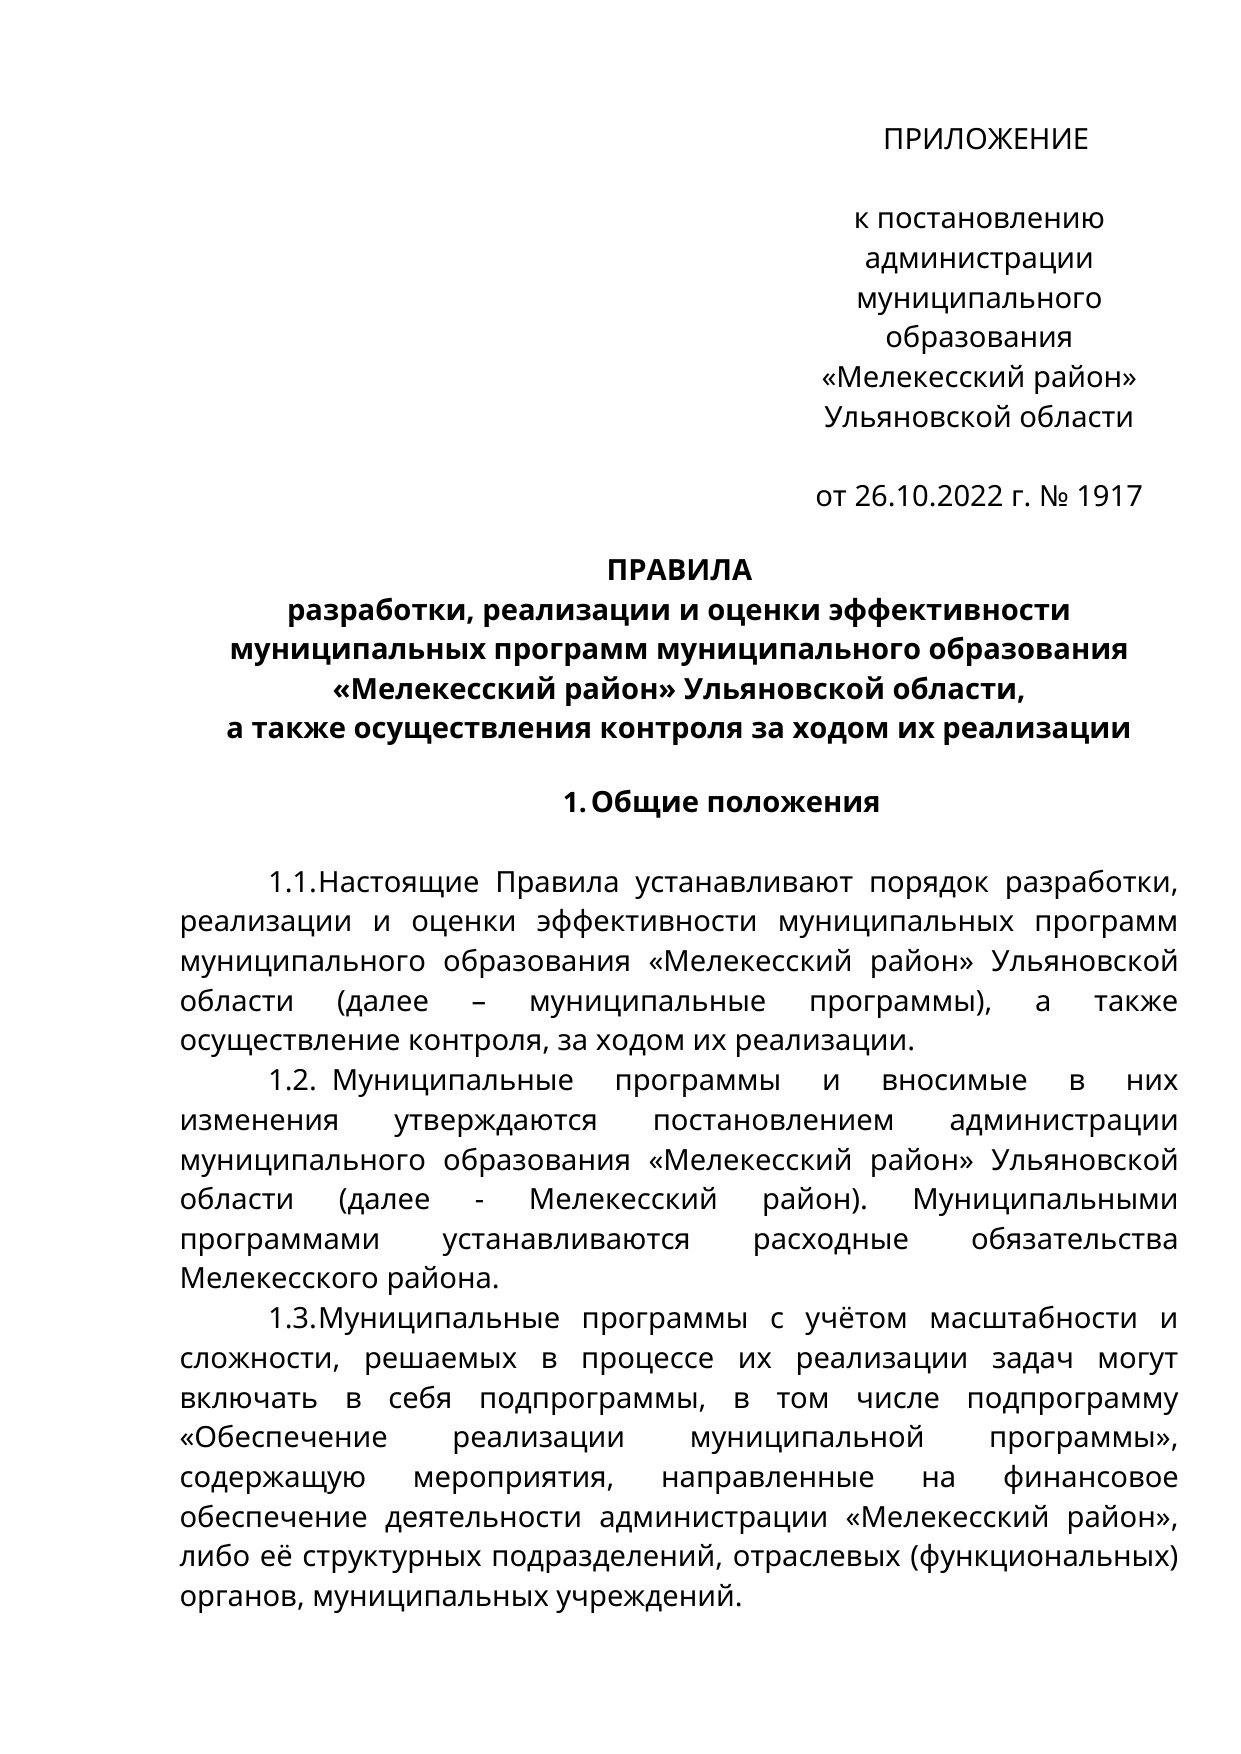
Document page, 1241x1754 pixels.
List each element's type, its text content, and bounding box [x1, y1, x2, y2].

list Муниципальные программы и вносимые в них изменения утверждаются постановлением администрации муниципального образования «Мелекесский район» Ульяновской области (далее - Мелекесский район). Муниципальными программами устанавливаются расходные обязательства Мелекесского района. [179, 1059, 1179, 1297]
list Настоящие Правила устанавливают порядок разработки, реализации и оценки эффективности муниципальных программ муниципального образования «Мелекесский район» Ульяновской области (далее – муниципальные программы), а также осуществление контроля, за ходом их реализации. [179, 861, 1179, 1059]
title муниципальных программ муниципального образования [177, 628, 1181, 668]
title ПРАВИЛА [177, 549, 1181, 589]
title а также осуществления контроля за ходом их реализации [177, 708, 1181, 747]
text от 26.10.2022 г. № 1917 [777, 475, 1181, 515]
text к постановлению администрации муниципального образования [777, 197, 1181, 356]
text «Мелекесский район» [777, 356, 1181, 396]
list Муниципальные программы с учётом масштабности и сложности, решаемых в процессе их реализации задач могут включать в себя подпрограммы, в том числе подпрограмму «Обеспечение реализации муниципальной программы», содержащую мероприятия, направленные на финансовое обеспечение деятельности администрации «Мелекесский район», либо её структурных подразделений, отраслевых (функциональных) органов, муниципальных учреждений. [179, 1297, 1179, 1615]
text ПРИЛОЖЕНИЕ [753, 118, 1181, 158]
title разработки, реализации и оценки эффективности [177, 589, 1181, 628]
text Ульяновской области [777, 396, 1181, 436]
list Общие положения [563, 782, 1181, 821]
title «Мелекесский район» Ульяновской области, [177, 668, 1181, 708]
